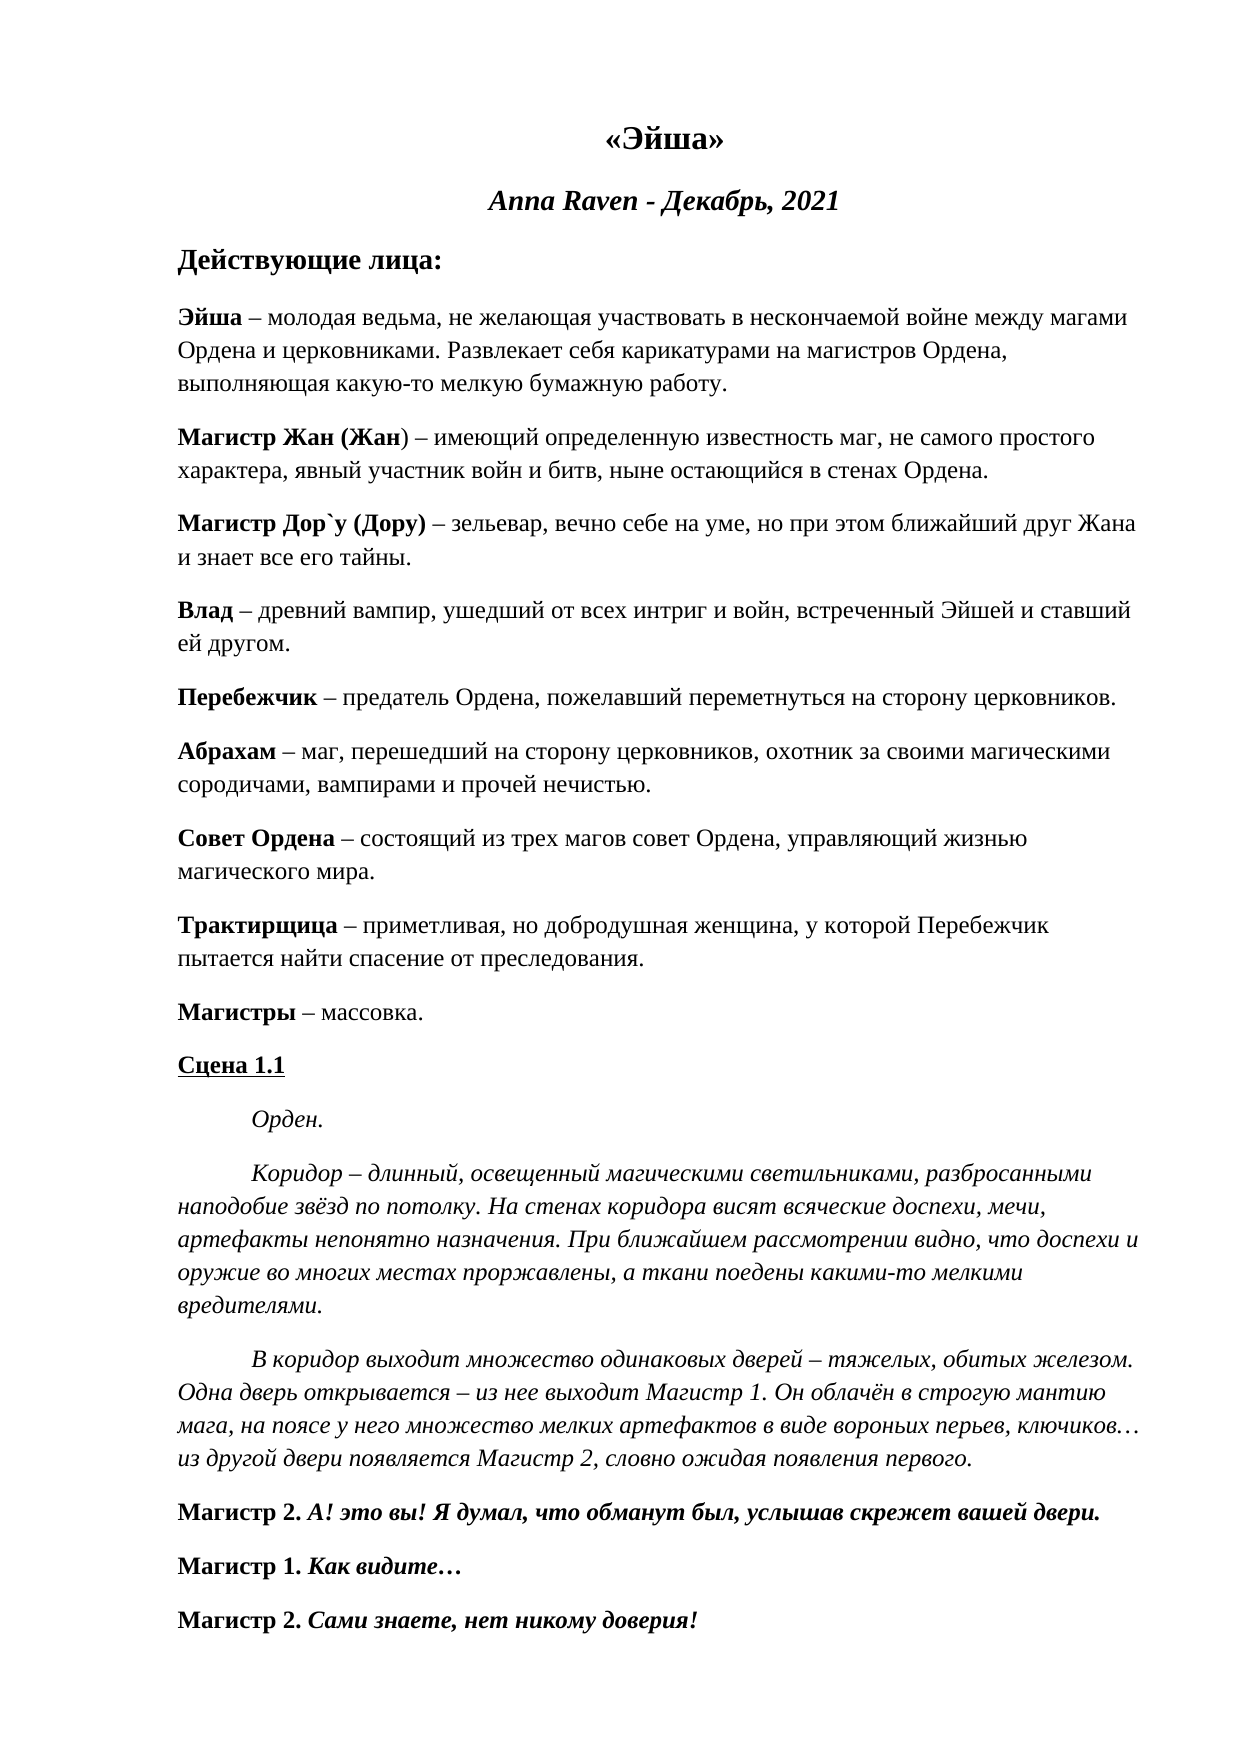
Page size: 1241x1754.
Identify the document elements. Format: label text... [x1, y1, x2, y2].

text Магистр 2. Сами знаете, нет никому доверия! [177, 1605, 1152, 1634]
text Трактирщица – приметливая, но добродушная женщина, у которой Перебежчик пытается найти спасение от преследования. [177, 910, 1152, 972]
text Действующие лица: [177, 242, 1152, 276]
text Магистр Дор`у (Дору) – зельевар, вечно себе на уме, но при этом ближайший друг Жана и знает все его тайны. [177, 508, 1152, 570]
text Сцена 1.1 [177, 1051, 1152, 1079]
text Абрахам – маг, перешедший на сторону церковников, охотник за своими магическими сородичами, вампирами и прочей нечистью. [177, 736, 1152, 798]
text Совет Ордена – состоящий из трех магов совет Ордена, управляющий жизнью магического мира. [177, 823, 1152, 885]
text Перебежчик – предатель Ордена, пожелавший переметнуться на сторону церковников. [177, 682, 1152, 711]
text Коридор – длинный, освещенный магическими светильниками, разбросанными наподобие звёзд по потолку. На стенах коридора висят всяческие доспехи, мечи, артефакты непонятно назначения. При ближайшем рассмотрении видно, что доспехи и оружие во многих местах проржавлены, а ткани поедены какими-то мелкими вредителями. [177, 1158, 1152, 1319]
text В коридор выходит множество одинаковых дверей – тяжелых, обитых железом. Одна дверь открывается – из нее выходит Магистр 1. Он облачён в строгую мантию мага, на поясе у него множество мелких артефактов в виде вороньих перьев, ключиков… из другой двери появляется Магистр 2, словно ожидая появления первого. [177, 1344, 1152, 1472]
text Магистр Жан (Жан) – имеющий определенную известность маг, не самого простого характера, явный участник войн и битв, ныне остающийся в стенах Ордена. [177, 422, 1152, 483]
text Эйша – молодая ведьма, не желающая участвовать в нескончаемой войне между магами Ордена и церковниками. Развлекает себя карикатурами на магистров Ордена, выполняющая какую-то мелкую бумажную работу. [177, 302, 1152, 397]
text Магистр 2. А! это вы! Я думал, что обманут был, услышав скрежет вашей двери. [177, 1497, 1152, 1526]
text Магистр 1. Как видите… [177, 1551, 1152, 1580]
text Орден. [177, 1104, 1152, 1133]
text Anna Raven - Декабрь, 2021 [177, 183, 1152, 217]
text Магистры – массовка. [177, 997, 1152, 1026]
text Влад – древний вампир, ушедший от всех интриг и войн, встреченный Эйшей и ставший ей другом. [177, 595, 1152, 657]
text «Эйша» [177, 118, 1152, 156]
